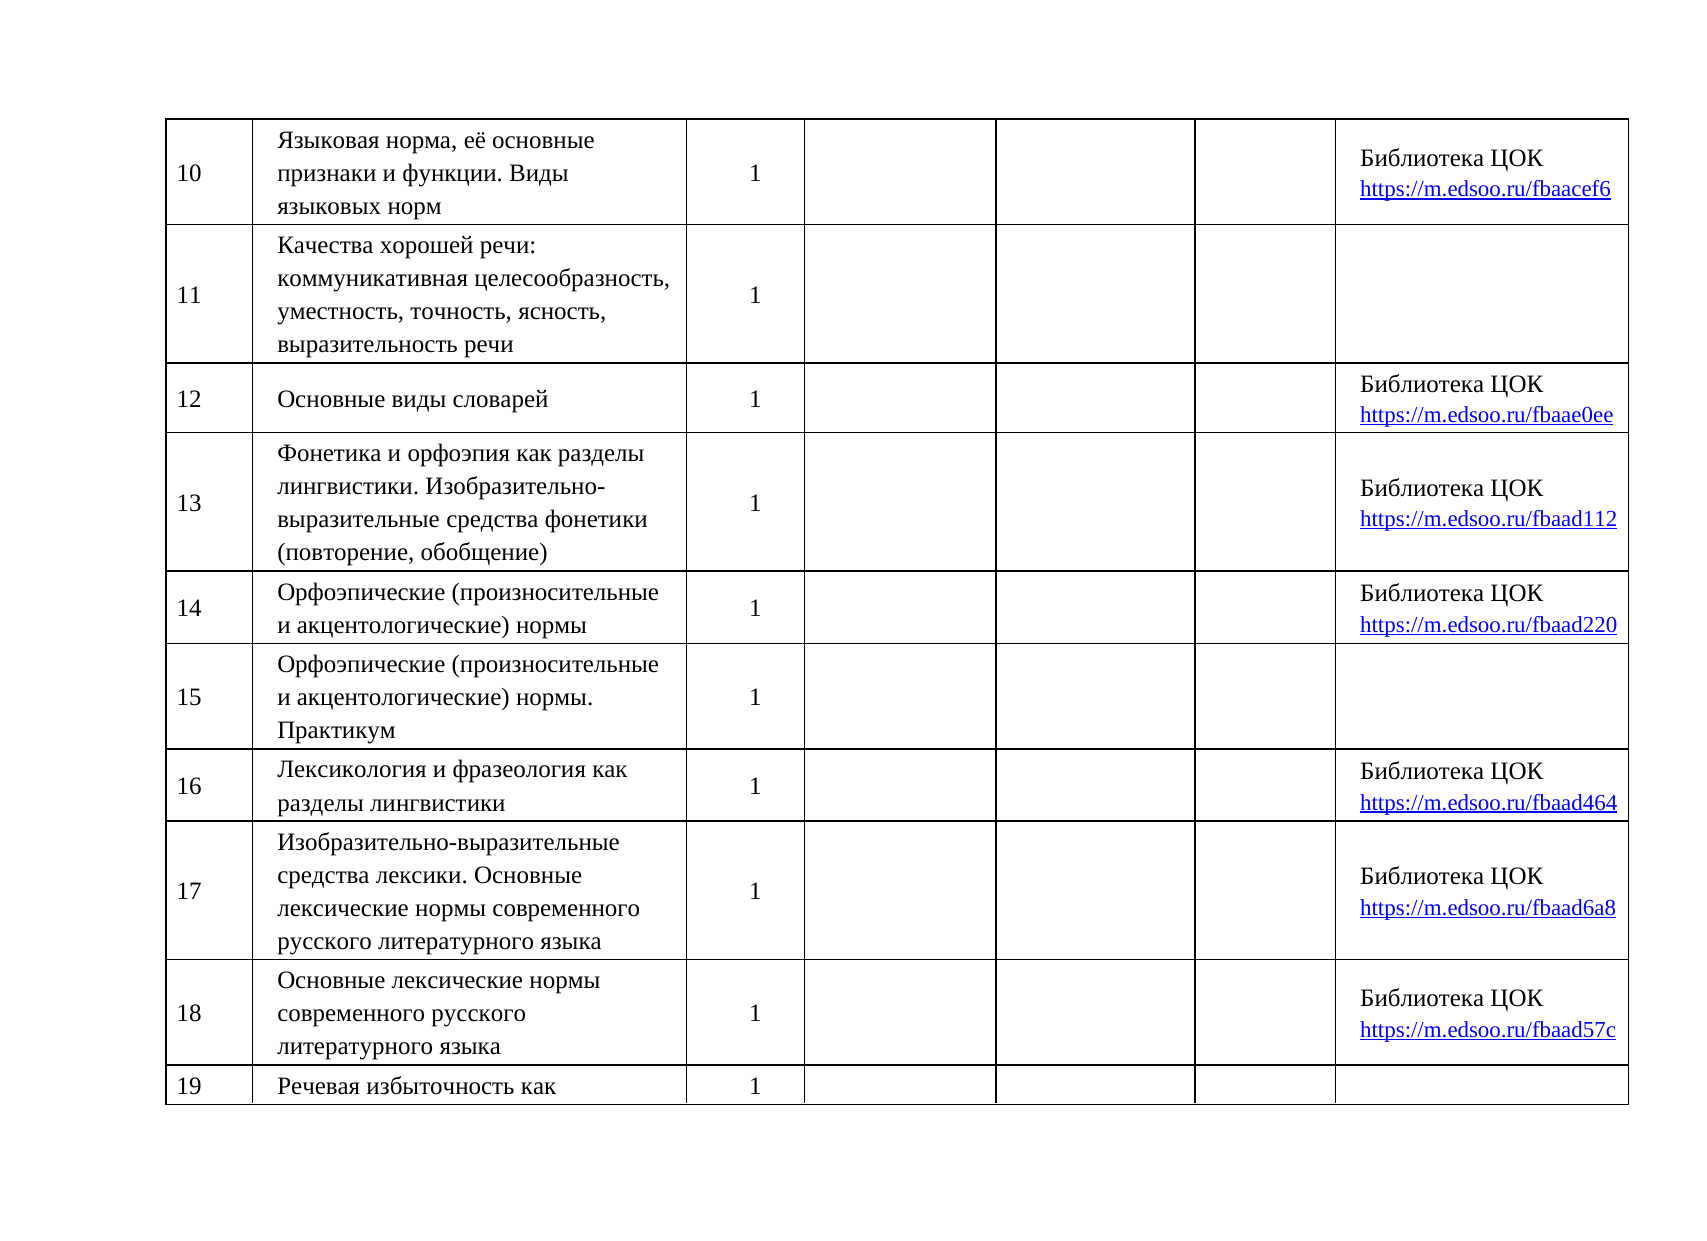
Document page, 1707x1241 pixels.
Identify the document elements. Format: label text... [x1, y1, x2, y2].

table_cell Библиотека ЦОК https://m.edsoo.ru/fbaae0ee [1336, 364, 1628, 432]
table_cell [997, 433, 1194, 570]
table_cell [253, 1066, 686, 1103]
table_cell 1 [687, 960, 804, 1064]
table_cell 1 [687, 644, 804, 748]
table_cell [1336, 644, 1628, 748]
table_cell [997, 225, 1194, 362]
table_cell [997, 960, 1194, 1064]
table_cell [805, 225, 995, 362]
table_cell [805, 960, 995, 1064]
table_cell [805, 750, 995, 820]
table_cell [997, 644, 1194, 748]
table_cell [1196, 822, 1335, 959]
table_cell Орфоэпические (произносительные и акцентологические) нормы [253, 572, 686, 642]
table_cell 17 [167, 822, 252, 959]
table_cell 13 [167, 433, 252, 570]
table_cell Фонетика и орфоэпия как разделы лингвистики. Изобразительно-выразительные средства фонетики (повторение, обобщение) [253, 433, 686, 570]
table_cell 1 [687, 572, 804, 642]
table_cell [1196, 364, 1335, 432]
table_cell Библиотека ЦОК https://m.edsoo.ru/fbaad464 [1336, 750, 1628, 820]
table_cell Библиотека ЦОК https://m.edsoo.ru/fbaad220 [1336, 572, 1628, 642]
table_cell 1 [687, 1066, 804, 1103]
table_cell [1196, 1066, 1335, 1103]
table_cell [997, 822, 1194, 959]
table_cell Библиотека ЦОК https://m.edsoo.ru/fbaad6a8 [1336, 822, 1628, 959]
table_cell Библиотека ЦОК https://m.edsoo.ru/fbaad57c [1336, 960, 1628, 1064]
table_cell 11 [167, 225, 252, 362]
table_cell [997, 572, 1194, 642]
table_cell [997, 120, 1194, 223]
table_cell Основные лексические нормы современного русского литературного языка [253, 960, 686, 1064]
table_cell [805, 644, 995, 748]
table_cell [1196, 644, 1335, 748]
table_cell [1336, 225, 1628, 362]
table_cell 12 [167, 364, 252, 432]
table_cell Изобразительно-выразительные средства лексики. Основные лексические нормы современного русского литературного языка [253, 822, 686, 959]
table_cell [805, 433, 995, 570]
table_cell [1196, 225, 1335, 362]
table_cell [805, 822, 995, 959]
table_cell Библиотека ЦОК https://m.edsoo.ru/fbaacef6 [1336, 120, 1628, 223]
table_cell 1 [687, 433, 804, 570]
table_cell [1196, 960, 1335, 1064]
table_cell [1196, 433, 1335, 570]
table_cell [1196, 750, 1335, 820]
table_cell [805, 364, 995, 432]
table_cell 10 [167, 120, 252, 223]
table_cell [1196, 572, 1335, 642]
table_cell Библиотека ЦОК https://m.edsoo.ru/fbaad112 [1336, 433, 1628, 570]
table_cell 15 [167, 644, 252, 748]
table_cell 1 [687, 120, 804, 223]
table_cell [1336, 1066, 1628, 1103]
table_cell [1196, 120, 1335, 223]
table_cell Лексикология и фразеология как разделы лингвистики [253, 750, 686, 820]
table_cell Языковая норма, её основные признаки и функции. Виды языковых норм [253, 120, 686, 223]
table_cell 16 [167, 750, 252, 820]
table_cell [997, 364, 1194, 432]
table_cell 19 [167, 1066, 252, 1103]
table_cell [997, 1066, 1194, 1103]
table_cell 1 [687, 822, 804, 959]
table_cell 18 [167, 960, 252, 1064]
table_cell 14 [167, 572, 252, 642]
table_cell 1 [687, 225, 804, 362]
table_cell Орфоэпические (произносительные и акцентологические) нормы. Практикум [253, 644, 686, 748]
table_cell [805, 572, 995, 642]
table_cell [805, 120, 995, 223]
table_cell 1 [687, 750, 804, 820]
table_cell Основные виды словарей [253, 364, 686, 432]
table_cell [805, 1066, 995, 1103]
table_cell 1 [687, 364, 804, 432]
table_cell [997, 750, 1194, 820]
table_cell Качества хорошей речи: коммуникативная целесообразность, уместность, точность, ясность, выразительность речи [253, 225, 686, 362]
